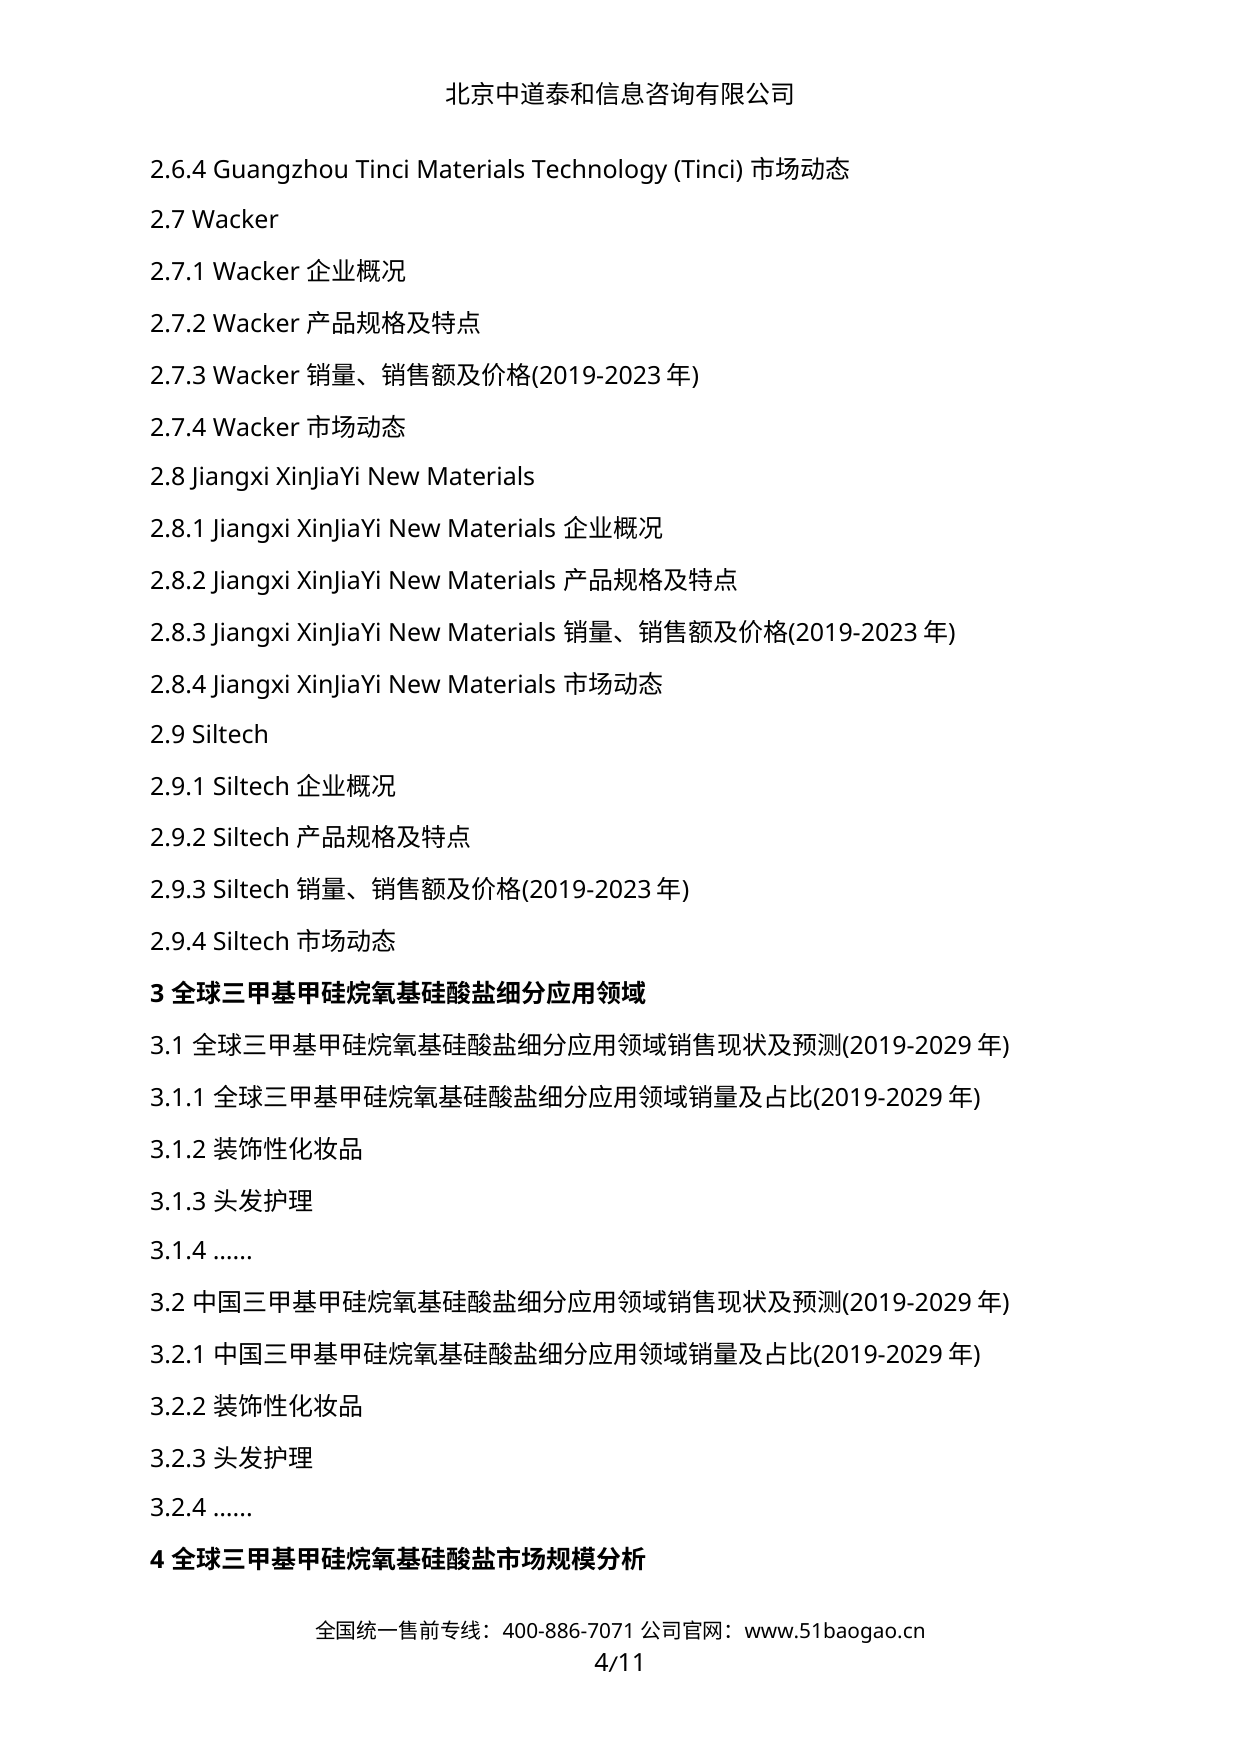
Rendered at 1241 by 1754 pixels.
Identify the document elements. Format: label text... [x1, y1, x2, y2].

text 2.8.3 Jiangxi XinJiaYi New Materials 销量、销售额及价格(2019-2023年) [150, 612, 1090, 649]
text 2.8.1 Jiangxi XinJiaYi New Materials 企业概况 [150, 509, 1090, 545]
text 2.7.2 Wacker 产品规格及特点 [150, 303, 1090, 340]
text 3 全球三甲基甲硅烷氧基硅酸盐细分应用领域 [150, 973, 1090, 1010]
text 3.1.3 头发护理 [150, 1181, 1090, 1217]
text 3.1.4 …... [150, 1233, 1090, 1267]
text 3.2.3 头发护理 [150, 1438, 1090, 1474]
text 2.8.2 Jiangxi XinJiaYi New Materials 产品规格及特点 [150, 561, 1090, 597]
text 3.2.2 装饰性化妆品 [150, 1386, 1090, 1422]
text 4 全球三甲基甲硅烷氧基硅酸盐市场规模分析 [150, 1540, 1090, 1576]
text 2.8 Jiangxi XinJiaYi New Materials [150, 459, 1090, 493]
text 2.8.4 Jiangxi XinJiaYi New Materials 市场动态 [150, 664, 1090, 701]
text 3.1 全球三甲基甲硅烷氧基硅酸盐细分应用领域销售现状及预测(2019-2029年) [150, 1025, 1090, 1062]
text 2.9.2 Siltech 产品规格及特点 [150, 818, 1090, 854]
text 2.9.1 Siltech 企业概况 [150, 766, 1090, 802]
text 2.7 Wacker [150, 202, 1090, 236]
text 3.1.2 装饰性化妆品 [150, 1129, 1090, 1165]
text 2.9 Siltech [150, 716, 1090, 750]
text 2.7.1 Wacker 企业概况 [150, 252, 1090, 288]
text 3.2.4 …... [150, 1490, 1090, 1524]
text 2.7.4 Wacker 市场动态 [150, 407, 1090, 443]
text 2.9.3 Siltech 销量、销售额及价格(2019-2023年) [150, 870, 1090, 906]
text 2.9.4 Siltech 市场动态 [150, 922, 1090, 958]
text 3.2 中国三甲基甲硅烷氧基硅酸盐细分应用领域销售现状及预测(2019-2029年) [150, 1282, 1090, 1319]
text 2.7.3 Wacker 销量、销售额及价格(2019-2023年) [150, 355, 1090, 392]
text 3.1.1 全球三甲基甲硅烷氧基硅酸盐细分应用领域销量及占比(2019-2029年) [150, 1077, 1090, 1113]
text 2.6.4 Guangzhou Tinci Materials Technology (Tinci) 市场动态 [150, 150, 1090, 186]
text 3.2.1 中国三甲基甲硅烷氧基硅酸盐细分应用领域销量及占比(2019-2029年) [150, 1334, 1090, 1371]
